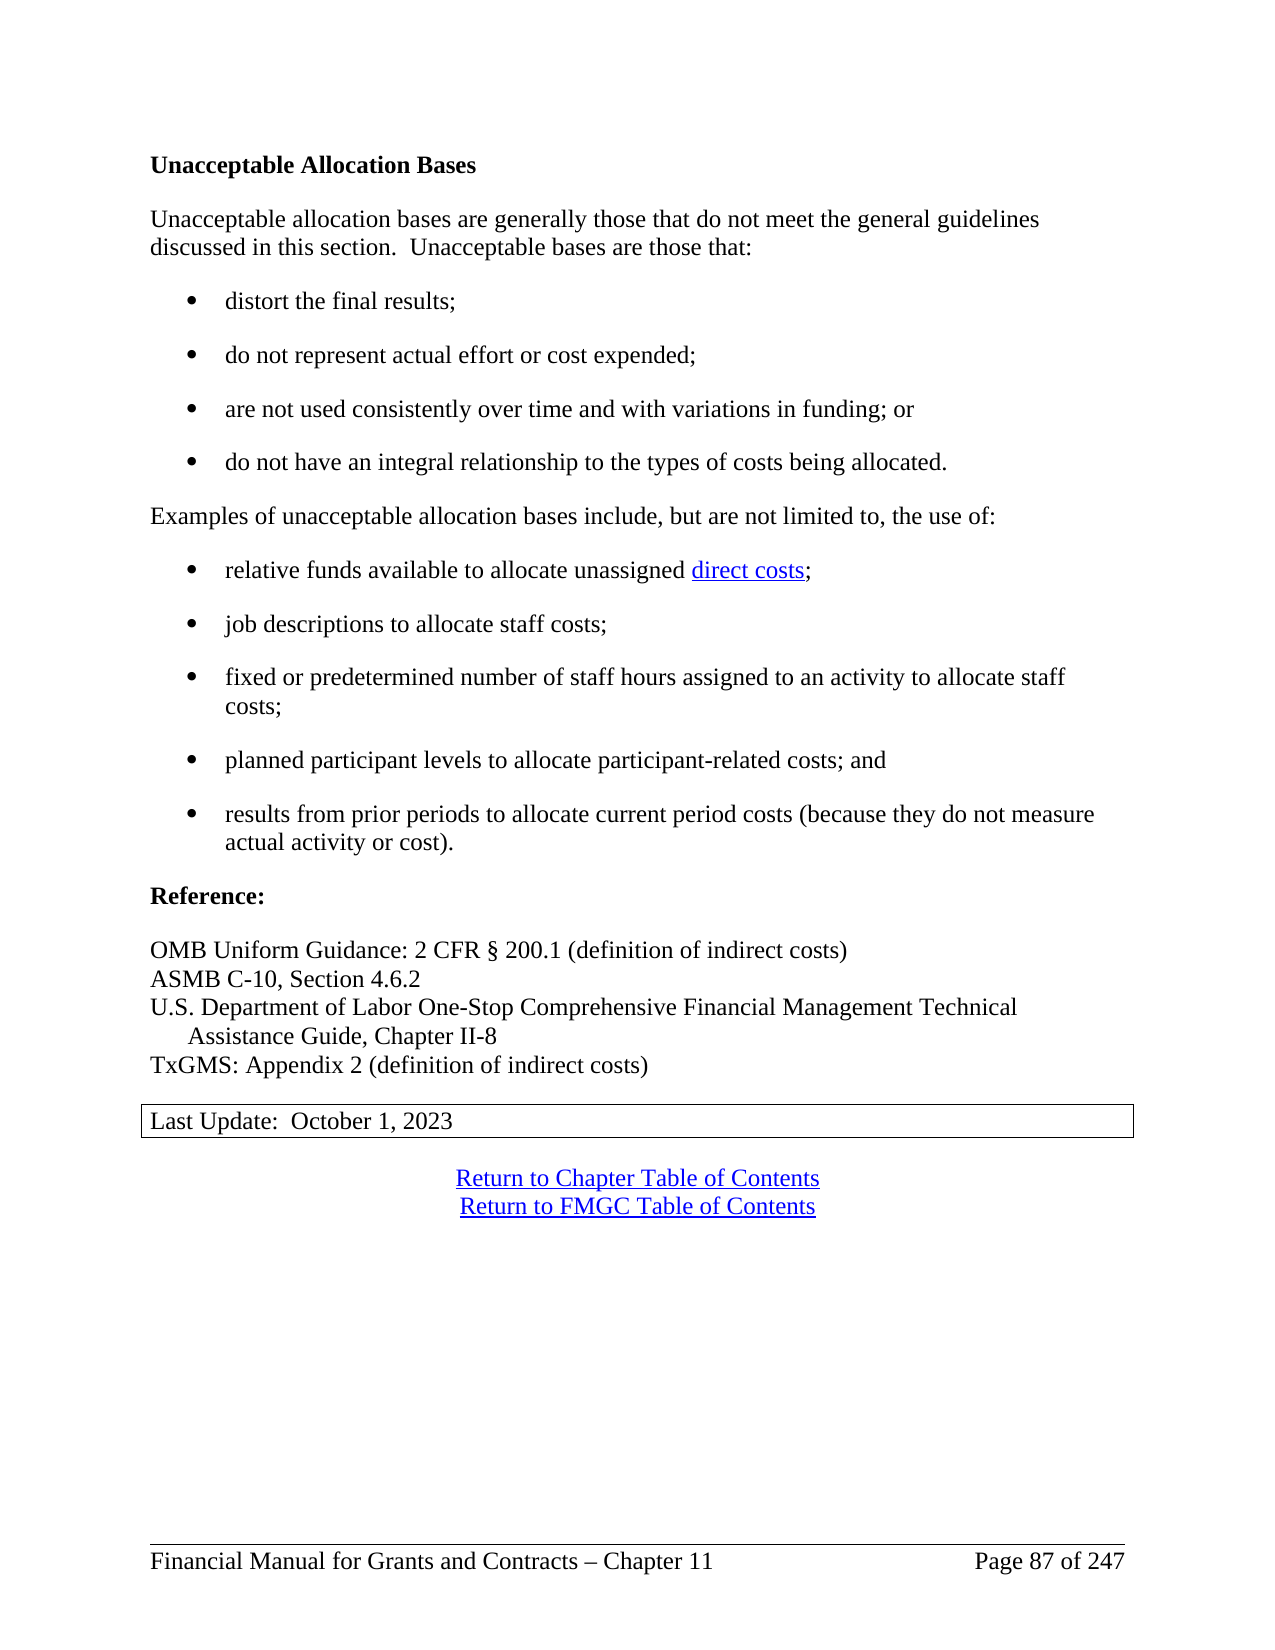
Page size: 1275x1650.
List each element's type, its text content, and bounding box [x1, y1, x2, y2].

text ASMB C-10, Section 4.6.2 [150, 964, 1125, 992]
text U.S. Department of Labor One-Stop Comprehensive Financial Management Technical Assistance Guide, Chapter II-8 [150, 992, 1125, 1050]
list do not have an integral relationship to the types of costs being allocated. [187, 447, 1125, 476]
text TxGMS: Appendix 2 (definition of indirect costs) [150, 1050, 1125, 1079]
text Return to Chapter Table of Contents [150, 1163, 1125, 1191]
list planned participant levels to allocate participant-related costs; and [187, 745, 1125, 774]
list are not used consistently over time and with variations in funding; or [187, 394, 1125, 422]
list results from prior periods to allocate current period costs (because they do not measure actual activity or cost). [187, 799, 1125, 856]
subtitle Unacceptable Allocation Bases [150, 150, 1125, 179]
text OMB Uniform Guidance: 2 CFR § 200.1 (definition of indirect costs) [150, 935, 1125, 964]
text Last Update: October 1, 2023 [142, 1105, 1133, 1137]
list job descriptions to allocate staff costs; [187, 609, 1125, 637]
text Examples of unacceptable allocation bases include, but are not limited to, the use of: [150, 501, 1125, 530]
list fixed or predetermined number of staff hours assigned to an activity to allocate staff costs; [187, 662, 1125, 720]
list distort the final results; [187, 286, 1125, 315]
text Return to FMGC Table of Contents [150, 1191, 1125, 1220]
text Reference: [150, 881, 1125, 910]
text Unacceptable allocation bases are generally those that do not meet the general guidelines discussed in this section. Unacceptable bases are those that: [150, 204, 1125, 261]
list relative funds available to allocate unassigned direct costs; [187, 555, 1125, 584]
list do not represent actual effort or cost expended; [187, 340, 1125, 369]
